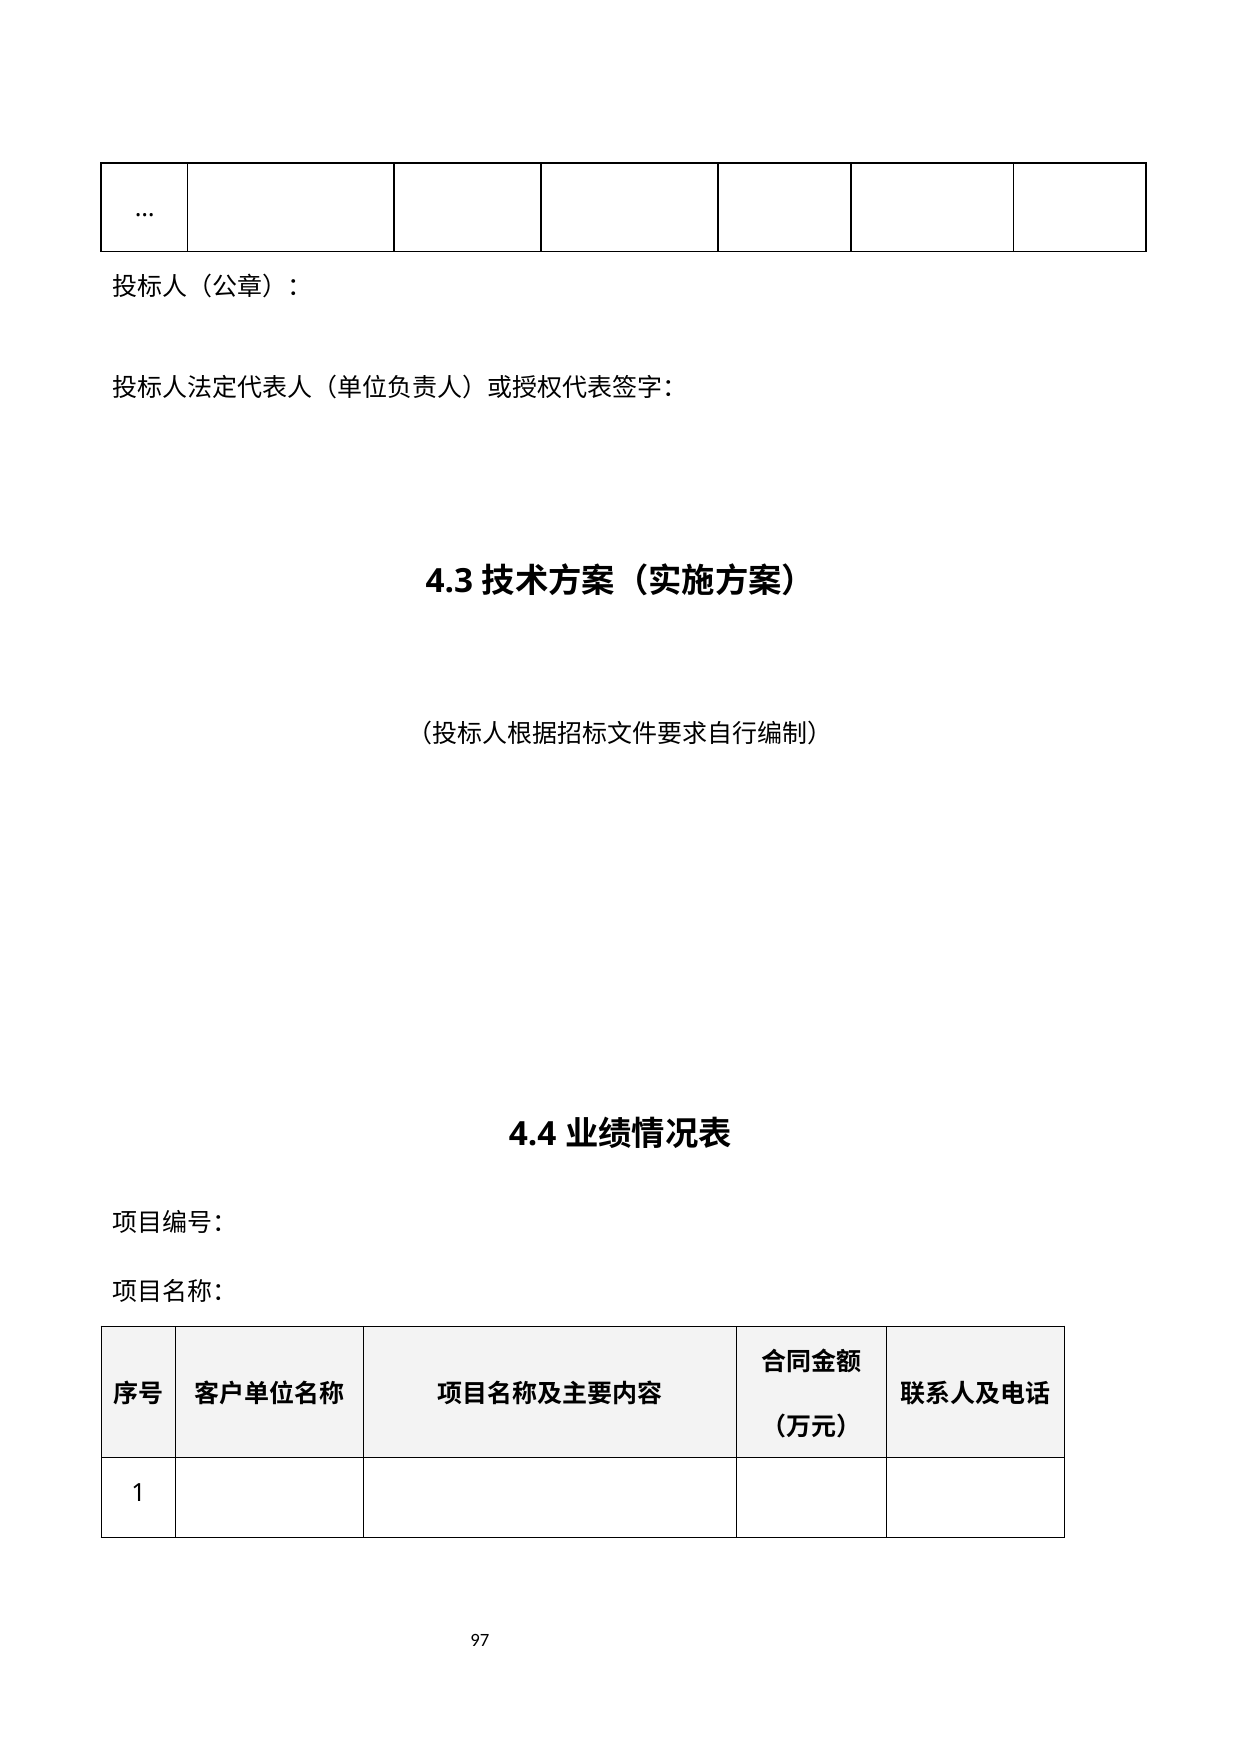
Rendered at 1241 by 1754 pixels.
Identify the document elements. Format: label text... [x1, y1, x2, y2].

table_cell [176, 1458, 363, 1537]
table_cell 1 [102, 1458, 175, 1537]
text 项目编号： [112, 1188, 1128, 1253]
table_cell [364, 1458, 736, 1537]
table_cell [852, 164, 1013, 251]
text 项目名称： [112, 1271, 1128, 1307]
table_cell [719, 164, 850, 251]
table_cell [542, 164, 717, 251]
table_header 序号 [102, 1327, 175, 1457]
text （投标人根据招标文件要求自行编制） [112, 699, 1128, 764]
table_cell [188, 164, 393, 251]
table_header 合同金额（万元） [737, 1327, 886, 1457]
table_cell [395, 164, 540, 251]
table_cell [887, 1458, 1064, 1537]
text 投标人（公章）： [112, 252, 1128, 317]
text 投标人法定代表人（单位负责人）或授权代表签字： [112, 353, 1128, 418]
text 4.3 技术方案（实施方案） [112, 545, 1128, 610]
text 4.4 业绩情况表 [112, 1099, 1128, 1164]
table_header 项目名称及主要内容 [364, 1327, 736, 1457]
table_header 联系人及电话 [887, 1327, 1064, 1457]
table_cell [1014, 164, 1145, 251]
table_cell [737, 1458, 886, 1537]
table_header 客户单位名称 [176, 1327, 363, 1457]
table_cell … [102, 164, 187, 251]
